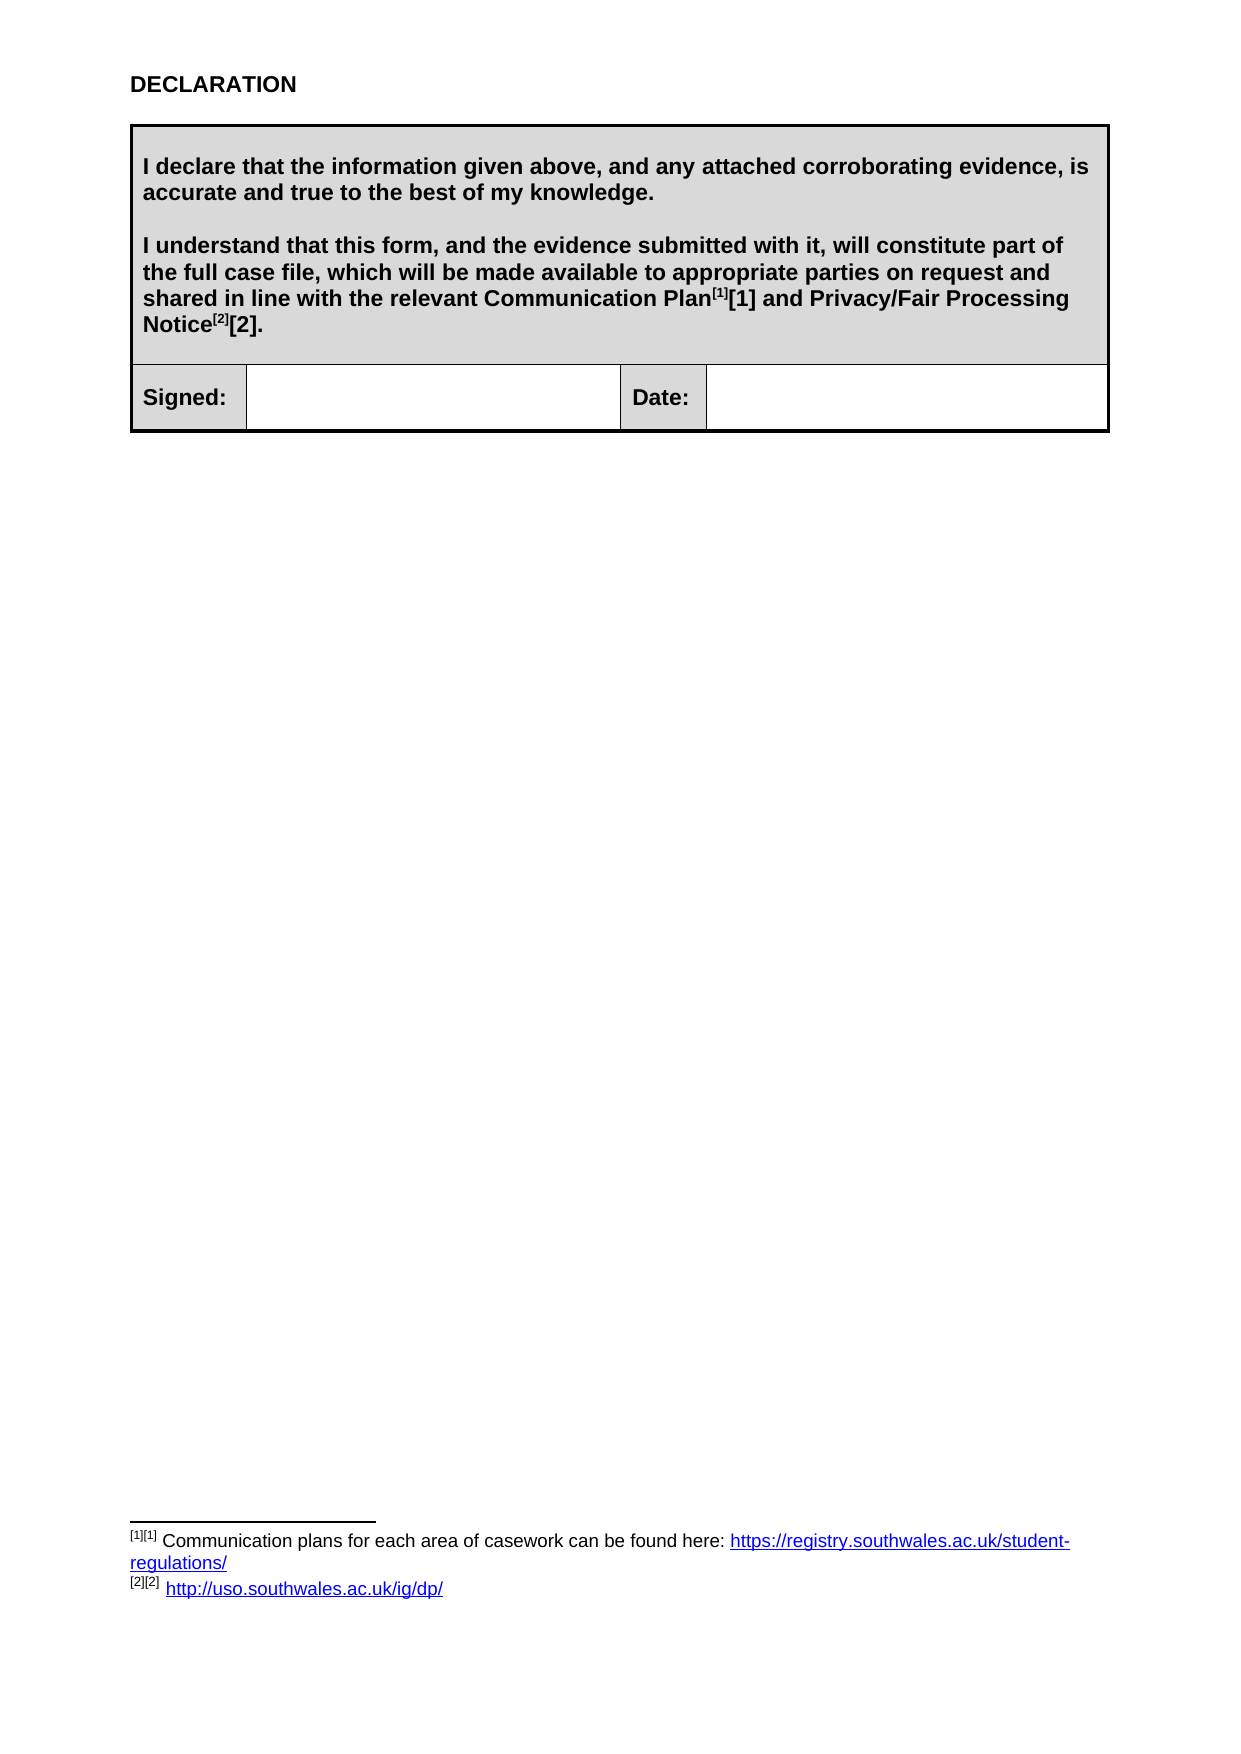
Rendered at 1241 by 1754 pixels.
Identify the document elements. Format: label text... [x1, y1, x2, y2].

table_cell [247, 365, 620, 429]
table_cell Date: [621, 365, 706, 429]
table_cell [707, 365, 1107, 429]
text DECLARATION [130, 71, 1110, 97]
table_header I declare that the information given above, and any attached corroborating evidence, is accurate and true to the best of my knowledge. I understand that this form, and the evidence submitted with it, will constitute part of the full case file, which will be made available to appropriate parties on request and shared in line with the relevant Communication Plan[1] and Privacy/Fair Processing Notice[2]. [133, 127, 1107, 364]
table_cell Signed: [133, 365, 246, 429]
